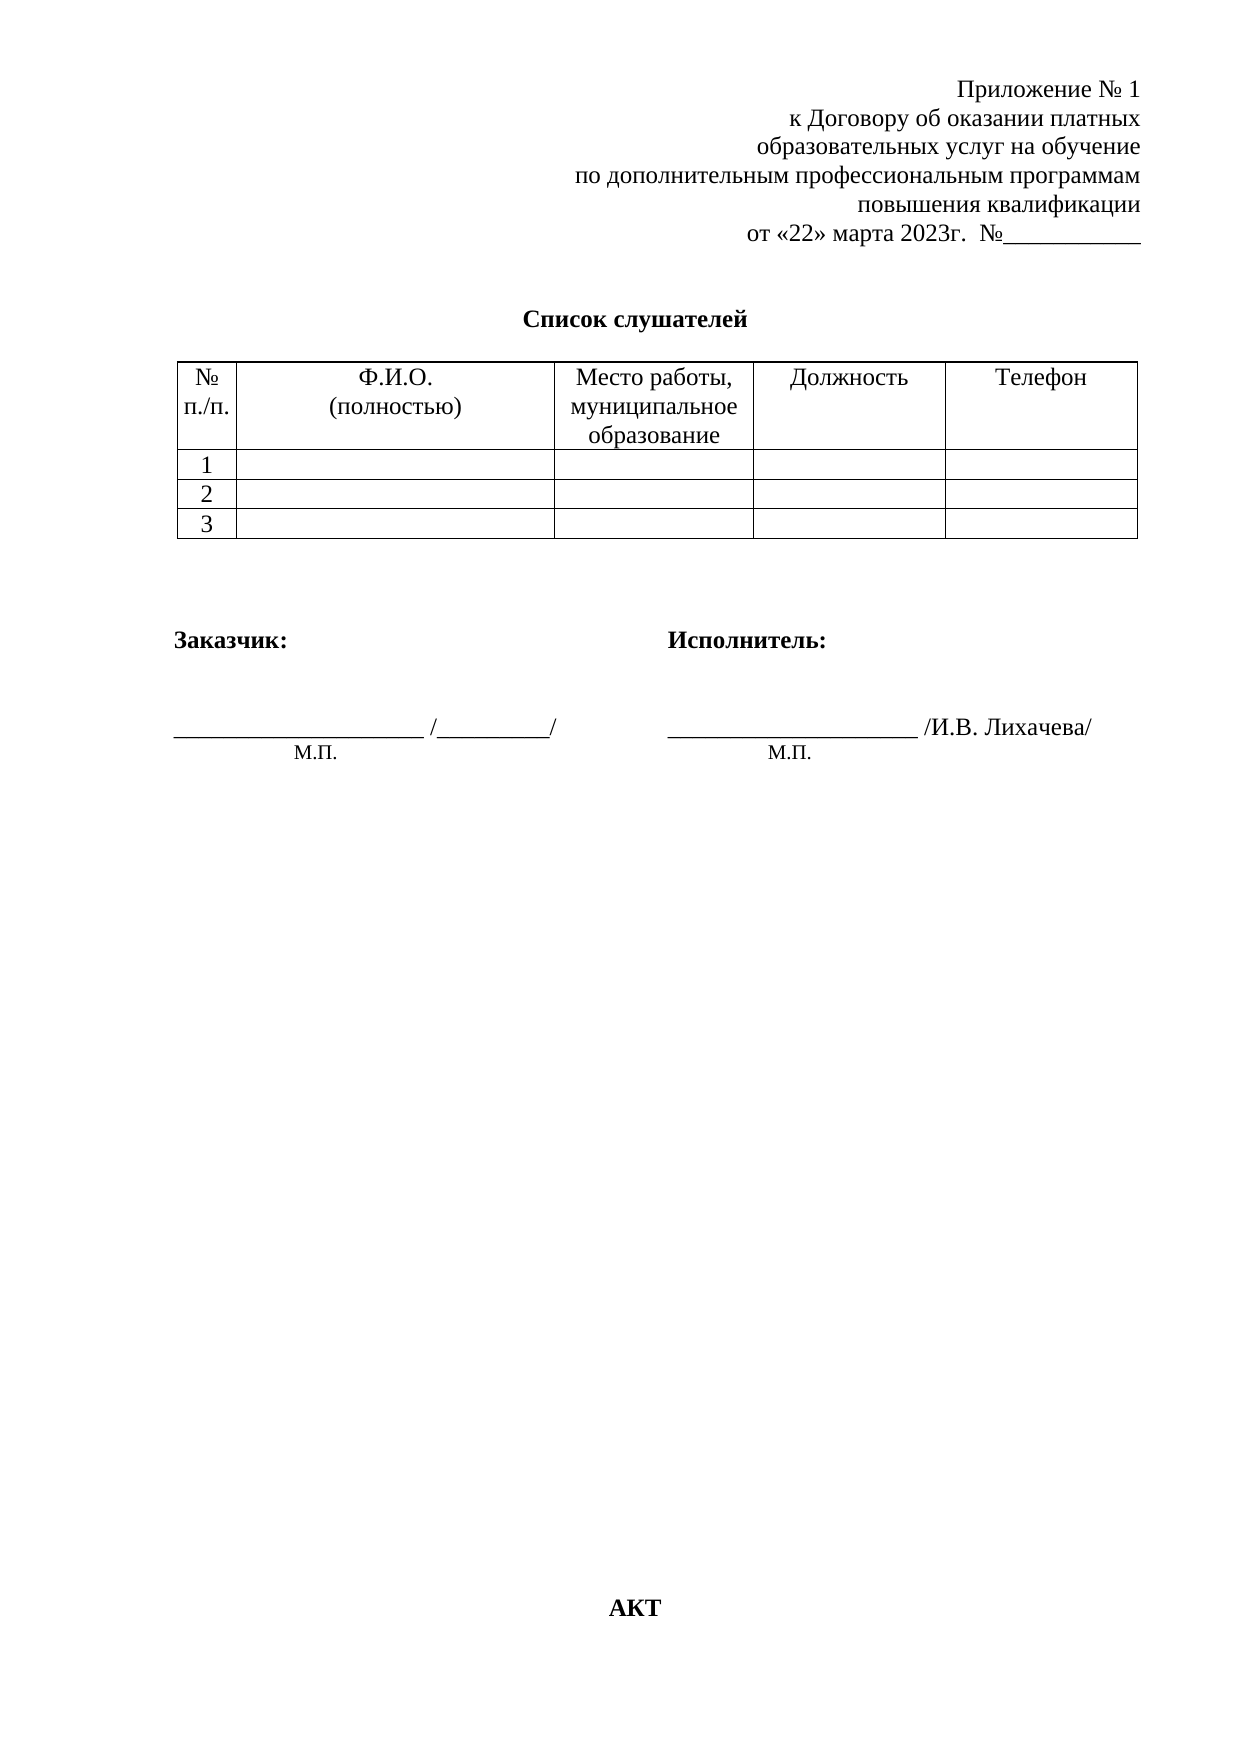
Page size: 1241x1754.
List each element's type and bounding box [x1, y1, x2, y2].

table_header [118, 74, 1152, 1622]
